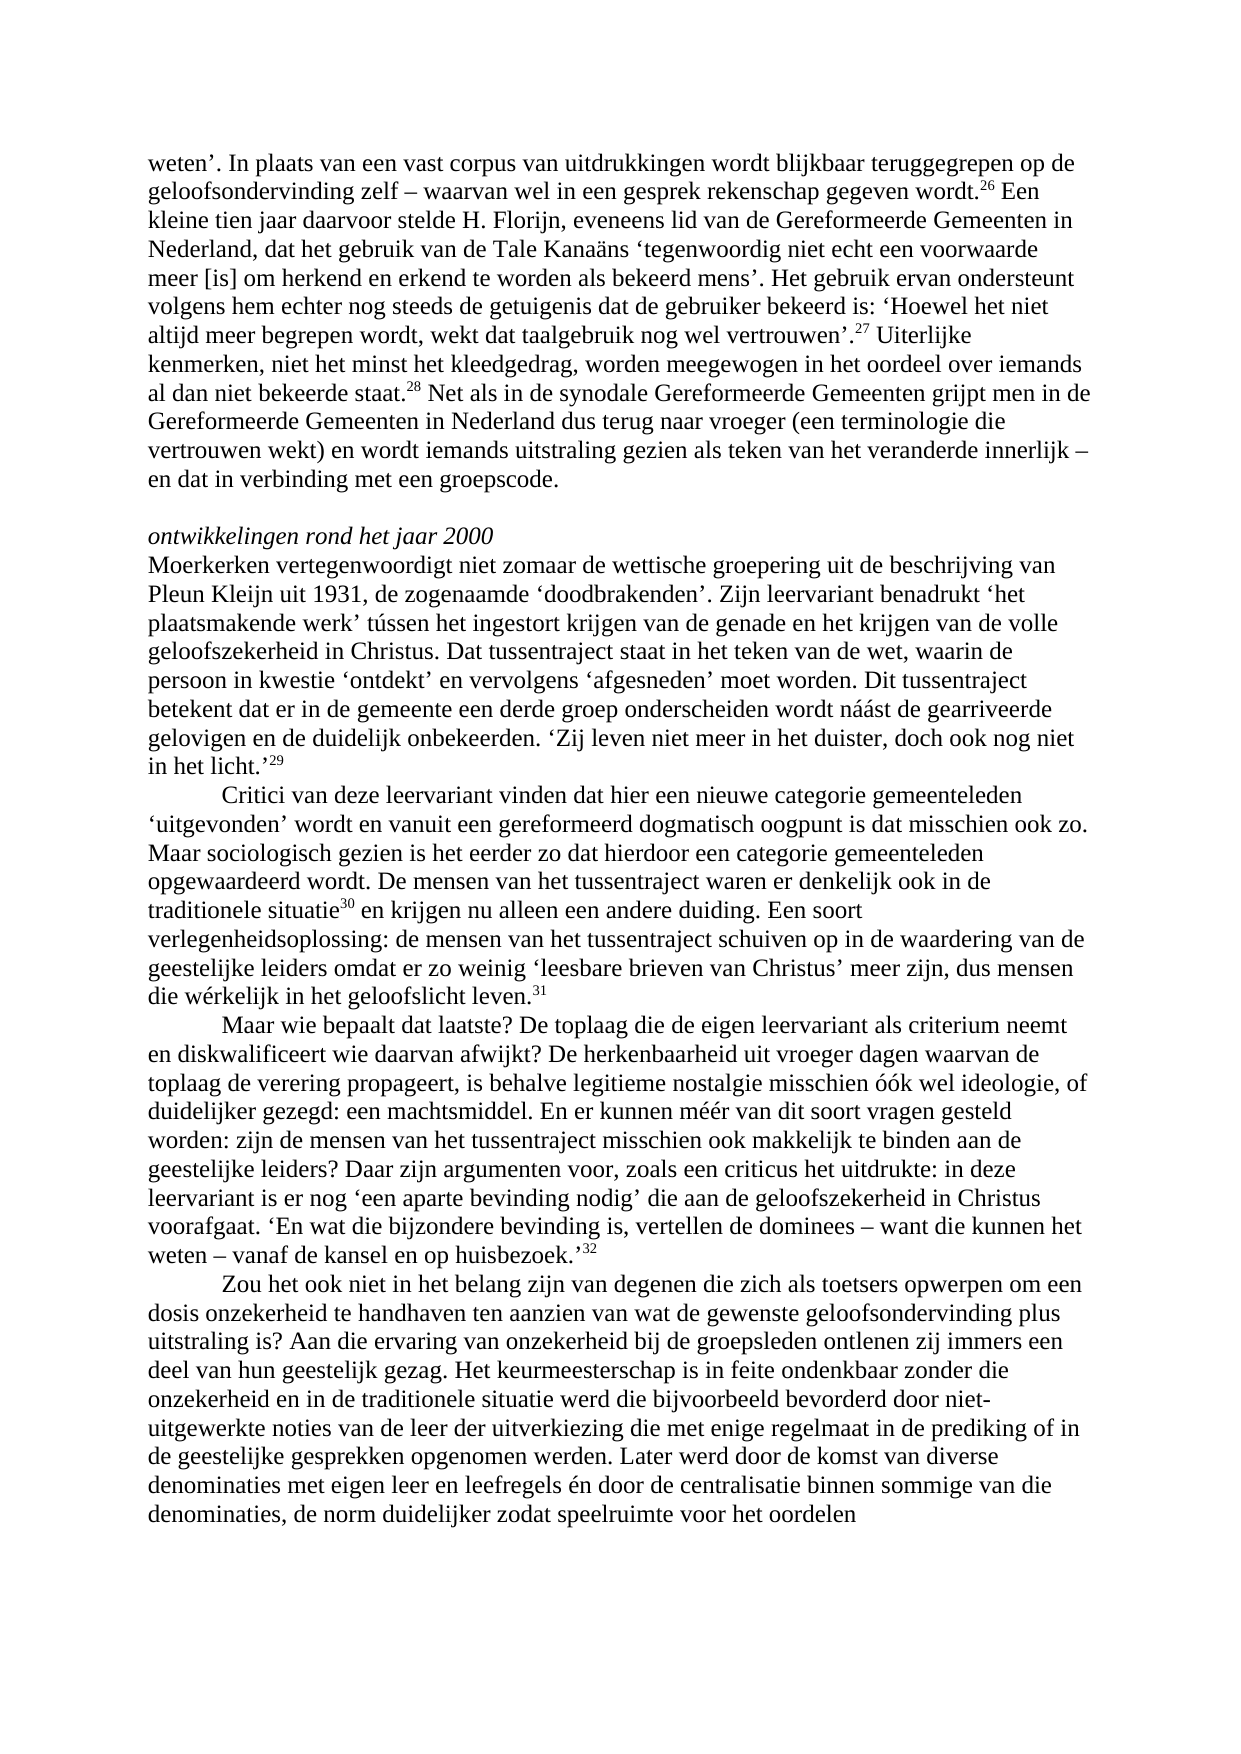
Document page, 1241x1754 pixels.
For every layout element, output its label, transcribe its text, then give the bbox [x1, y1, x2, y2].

text Zou het ook niet in het belang zijn van degenen die zich als toetsers opwerpen om een dosis onzekerheid te handhaven ten aanzien van wat de gewenste geloofsondervinding plus uitstraling is? Aan die ervaring van onzekerheid bij de groepsleden ontlenen zij immers een deel van hun geestelijk gezag. Het keurmeesterschap is in feite ondenkbaar zonder die onzekerheid en in de traditionele situatie werd die bijvoorbeeld bevorderd door niet-uitgewerkte noties van de leer der uitverkiezing die met enige regelmaat in de prediking of in de geestelijke gesprekken opgenomen werden. Later werd door de komst van diverse denominaties met eigen leer en leefregels én door de centralisatie binnen sommige van die denominaties, de norm duidelijker zodat speelruimte voor het oordelen [148, 1269, 1093, 1528]
text Critici van deze leervariant vinden dat hier een nieuwe categorie gemeenteleden ‘uitgevonden’ wordt en vanuit een gereformeerd dogmatisch oogpunt is dat misschien ook zo. Maar sociologisch gezien is het eerder zo dat hierdoor een categorie gemeenteleden opgewaardeerd wordt. De mensen van het tussentraject waren er denkelijk ook in de traditionele situatie en krijgen nu alleen een andere duiding. Een soort verlegenheidsoplossing: de mensen van het tussentraject schuiven op in de waardering van de geestelijke leiders omdat er zo weinig ‘leesbare brieven van Christus’ meer zijn, dus mensen die wérkelijk in het geloofslicht leven. [148, 780, 1093, 1010]
text ontwikkelingen rond het jaar 2000 [148, 521, 1093, 550]
text Moerkerken vertegenwoordigt niet zomaar de wettische groepering uit de beschrijving van Pleun Kleijn uit 1931, de zogenaamde ‘doodbrakenden’. Zijn leervariant benadrukt ‘het plaatsmakende werk’ tússen het ingestort krijgen van de genade en het krijgen van de volle geloofszekerheid in Christus. Dat tussentraject staat in het teken van de wet, waarin de persoon in kwestie ‘ontdekt’ en vervolgens ‘afgesneden’ moet worden. Dit tussentraject betekent dat er in de gemeente een derde groep onderscheiden wordt náást de gearriveerde gelovigen en de duidelijk onbekeerden. ‘Zij leven niet meer in het duister, doch ook nog niet in het licht.’ [148, 550, 1093, 780]
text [148, 148, 1093, 493]
text Maar wie bepaalt dat laatste? De toplaag die de eigen leervariant als criterium neemt en diskwalificeert wie daarvan afwijkt? De herkenbaarheid uit vroeger dagen waarvan de toplaag de verering propageert, is behalve legitieme nostalgie misschien óók wel ideologie, of duidelijker gezegd: een machtsmiddel. En er kunnen méér van dit soort vragen gesteld worden: zijn de mensen van het tussentraject misschien ook makkelijk te binden aan de geestelijke leiders? Daar zijn argumenten voor, zoals een criticus het uitdrukte: in deze leervariant is er nog ‘een aparte bevinding nodig’ die aan de geloofszekerheid in Christus voorafgaat. ‘En wat die bijzondere bevinding is, vertellen de dominees – want die kunnen het weten – vanaf de kansel en op huisbezoek.’ [148, 1010, 1093, 1269]
